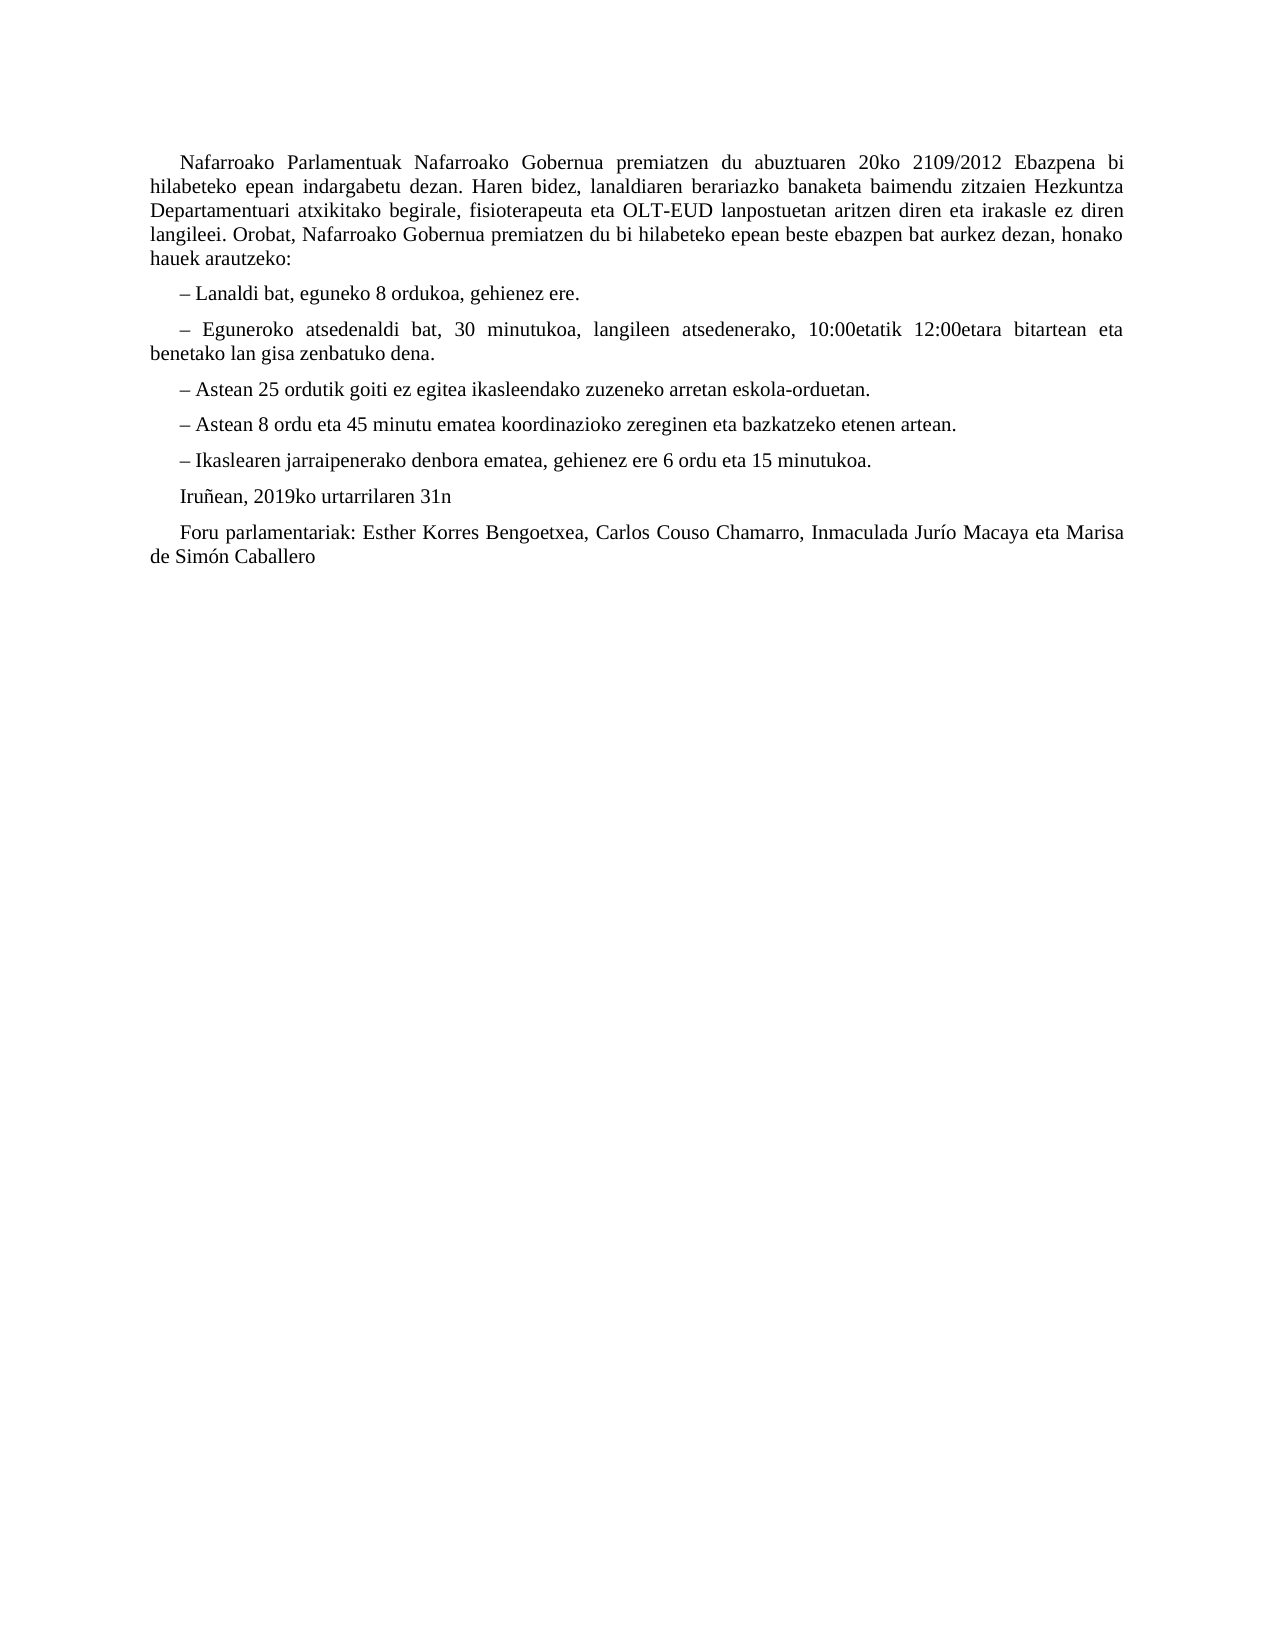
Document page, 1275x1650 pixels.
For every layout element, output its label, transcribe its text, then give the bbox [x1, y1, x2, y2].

text Nafarroako Parlamentuak Nafarroako Gobernua premiatzen du abuztuaren 20ko 2109/2012 Ebazpena bi hilabeteko epean indargabetu dezan. Haren bidez, lanaldiaren berariazko banaketa baimendu zitzaien Hezkuntza Departamentuari atxikitako begirale, fisioterapeuta eta OLT-EUD lanpostuetan aritzen diren eta irakasle ez diren langileei. Orobat, Nafarroako Gobernua premiatzen du bi hilabeteko epean beste ebazpen bat aurkez dezan, honako hauek arautzeko: [150, 150, 1125, 270]
text – Astean 25 ordutik goiti ez egitea ikasleendako zuzeneko arretan eskola-orduetan. [150, 377, 1125, 401]
text – Astean 8 ordu eta 45 minutu ematea koordinazioko zereginen eta bazkatzeko etenen artean. [150, 413, 1125, 437]
text Iruñean, 2019ko urtarrilaren 31n [150, 484, 1125, 508]
text Foru parlamentariak: Esther Korres Bengoetxea, Carlos Couso Chamarro, Inmaculada Jurío Macaya eta Marisa de Simón Caballero [150, 520, 1125, 568]
text – Lanaldi bat, eguneko 8 ordukoa, gehienez ere. [150, 282, 1125, 306]
text – Eguneroko atsedenaldi bat, 30 minutukoa, langileen atsedenerako, 10:00etatik 12:00etara bitartean eta benetako lan gisa zenbatuko dena. [150, 317, 1125, 365]
text – Ikaslearen jarraipenerako denbora ematea, gehienez ere 6 ordu eta 15 minutukoa. [150, 448, 1125, 472]
